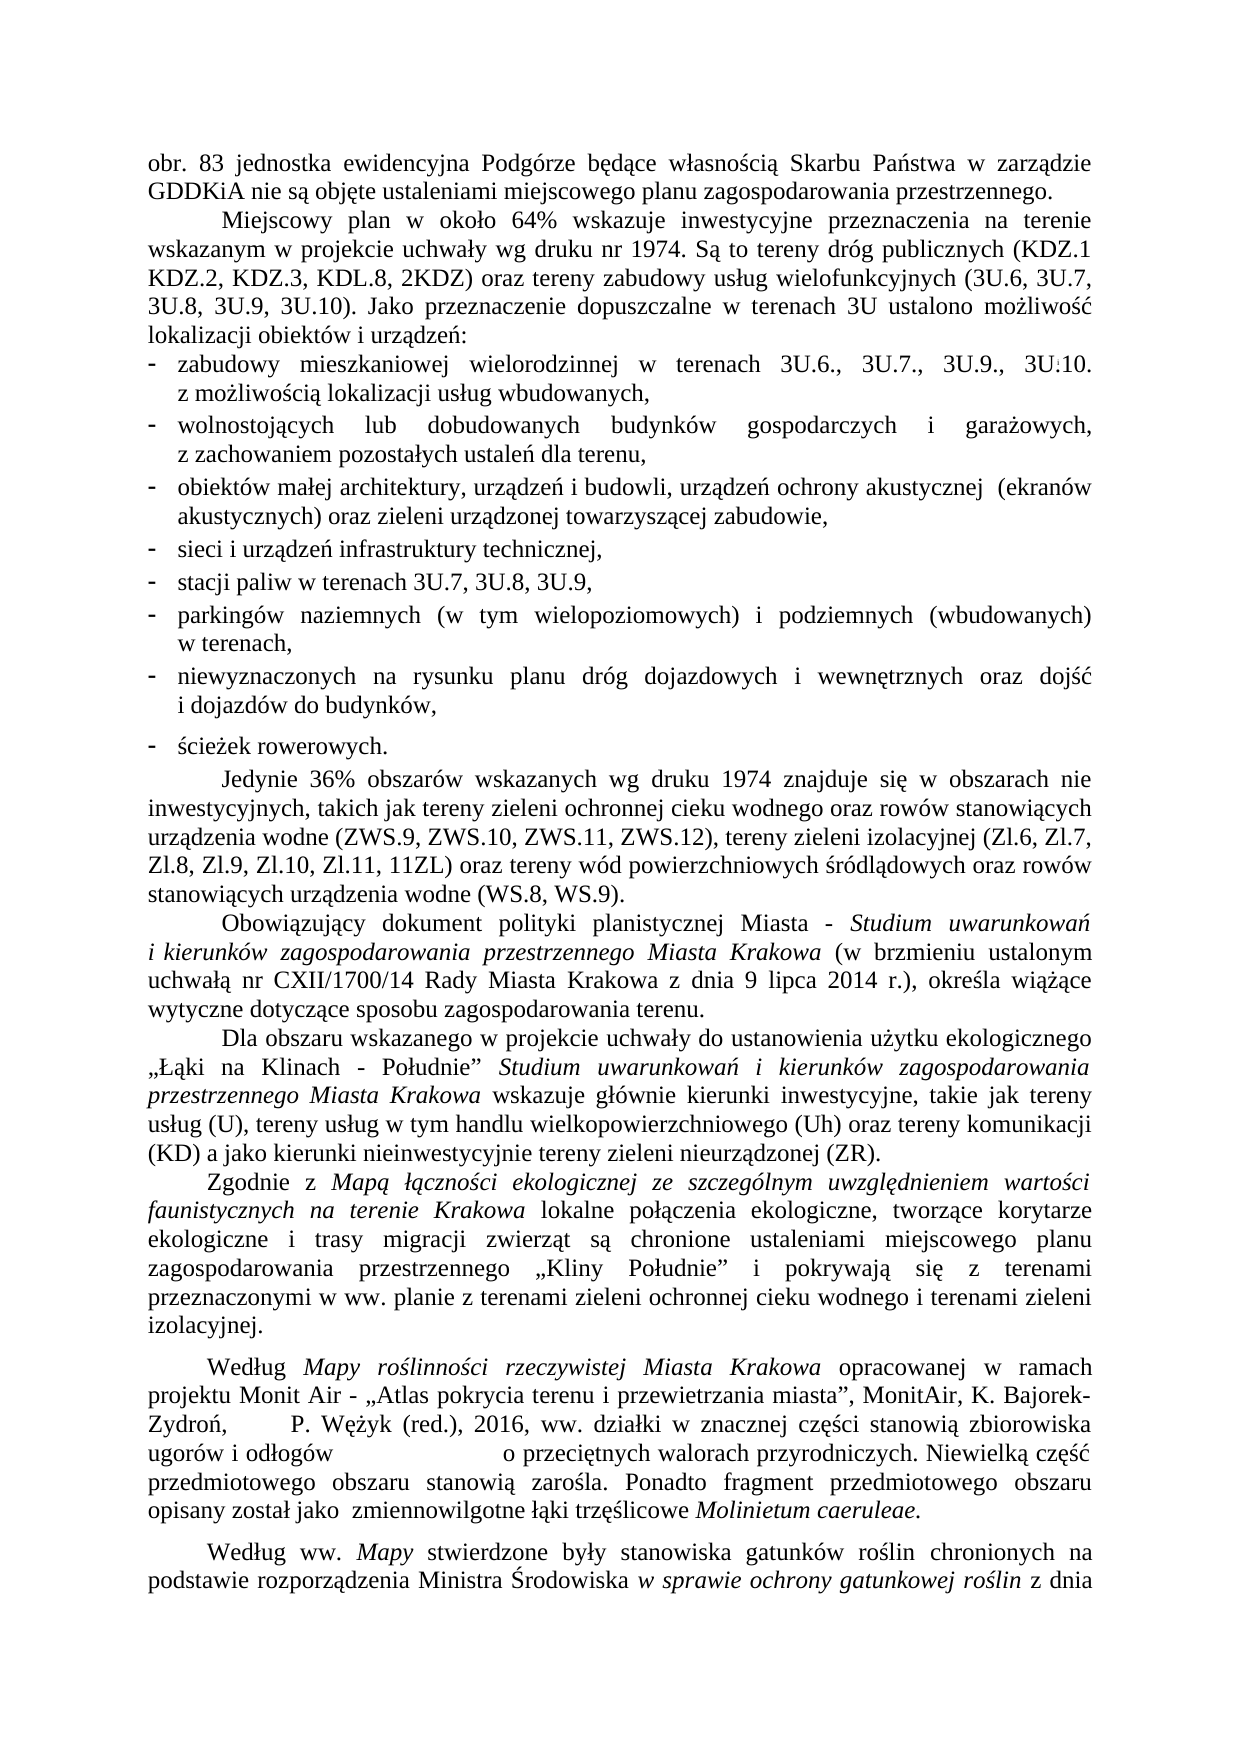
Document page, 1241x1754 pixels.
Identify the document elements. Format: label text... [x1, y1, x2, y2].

list ścieżek rowerowych. [148, 731, 1093, 760]
list stacji paliw w terenach 3U.7, 3U.8, 3U.9, [148, 567, 1093, 596]
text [148, 1537, 1093, 1594]
text Dla obszaru wskazanego w projekcie uchwały do ustanowienia użytku ekologicznego „Łąki na Klinach - Południe” Studium uwarunkowań i kierunków zagospodarowania przestrzennego Miasta Krakowa wskazuje głównie kierunki inwestycyjne, takie jak tereny usług (U), tereny usług w tym handlu wielkopowierzchniowego (Uh) oraz tereny komunikacji (KD) a jako kierunki nieinwestycyjnie tereny zieleni nieurządzonej (ZR). [148, 1023, 1093, 1167]
text Zgodnie z Mapą łączności ekologicznej ze szczególnym uwzględnieniem wartości faunistycznych na terenie Krakowa lokalne połączenia ekologiczne, tworzące korytarze ekologiczne i trasy migracji zwierząt są chronione ustaleniami miejscowego planu zagospodarowania przestrzennego „Kliny Południe” i pokrywają się z terenami przeznaczonymi w ww. planie z terenami zieleni ochronnej cieku wodnego i terenami zieleni izolacyjnej. [148, 1167, 1093, 1339]
text Obowiązujący dokument polityki planistycznej Miasta - Studium uwarunkowań i kierunków zagospodarowania przestrzennego Miasta Krakowa (w brzmieniu ustalonym uchwałą nr CXII/1700/14 Rady Miasta Krakowa z dnia 9 lipca 2014 r.), określa wiążące wytyczne dotyczące sposobu zagospodarowania terenu. [148, 908, 1093, 1023]
list zabudowy mieszkaniowej wielorodzinnej w terenach 3U.6., 3U.7., 3U.9., 3U.10. z możliwością lokalizacji usług wbudowanych, [148, 349, 1093, 406]
list niewyznaczonych na rysunku planu dróg dojazdowych i wewnętrznych oraz dojść i dojazdów do budynków, [148, 661, 1093, 719]
text Według Mapy roślinności rzeczywistej Miasta Krakowa opracowanej w ramach projektu Monit Air - „Atlas pokrycia terenu i przewietrzania miasta”, MonitAir, K. Bajorek-Zydroń, P. Wężyk (red.), 2016, ww. działki w znacznej części stanowią zbiorowiska ugorów i odłogów o przeciętnych walorach przyrodniczych. Niewielką część przedmiotowego obszaru stanowią zarośla. Ponadto fragment przedmiotowego obszaru opisany został jako zmiennowilgotne łąki trzęślicowe Molinietum caeruleae. [148, 1352, 1093, 1524]
text Jedynie 36% obszarów wskazanych wg druku 1974 znajduje się w obszarach nie inwestycyjnych, takich jak tereny zieleni ochronnej cieku wodnego oraz rowów stanowiących urządzenia wodne (ZWS.9, ZWS.10, ZWS.11, ZWS.12), tereny zieleni izolacyjnej (Zl.6, Zl.7, Zl.8, Zl.9, Zl.10, Zl.11, 11ZL) oraz tereny wód powierzchniowych śródlądowych oraz rowów stanowiących urządzenia wodne (WS.8, WS.9). [148, 764, 1093, 908]
list obiektów małej architektury, urządzeń i budowli, urządzeń ochrony akustycznej (ekranów akustycznych) oraz zieleni urządzonej towarzyszącej zabudowie, [148, 472, 1093, 530]
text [148, 148, 1093, 205]
text Miejscowy plan w około 64% wskazuje inwestycyjne przeznaczenia na terenie wskazanym w projekcie uchwały wg druku nr 1974. Są to tereny dróg publicznych (KDZ.1 KDZ.2, KDZ.3, KDL.8, 2KDZ) oraz tereny zabudowy usług wielofunkcyjnych (3U.6, 3U.7, 3U.8, 3U.9, 3U.10). Jako przeznaczenie dopuszczalne w terenach 3U ustalono możliwość lokalizacji obiektów i urządzeń: [148, 205, 1093, 349]
list sieci i urządzeń infrastruktury technicznej, [148, 534, 1093, 563]
list wolnostojących lub dobudowanych budynków gospodarczych i garażowych, z zachowaniem pozostałych ustaleń dla terenu, [148, 411, 1093, 468]
list parkingów naziemnych (w tym wielopoziomowych) i podziemnych (wbudowanych) w terenach, [148, 600, 1093, 657]
